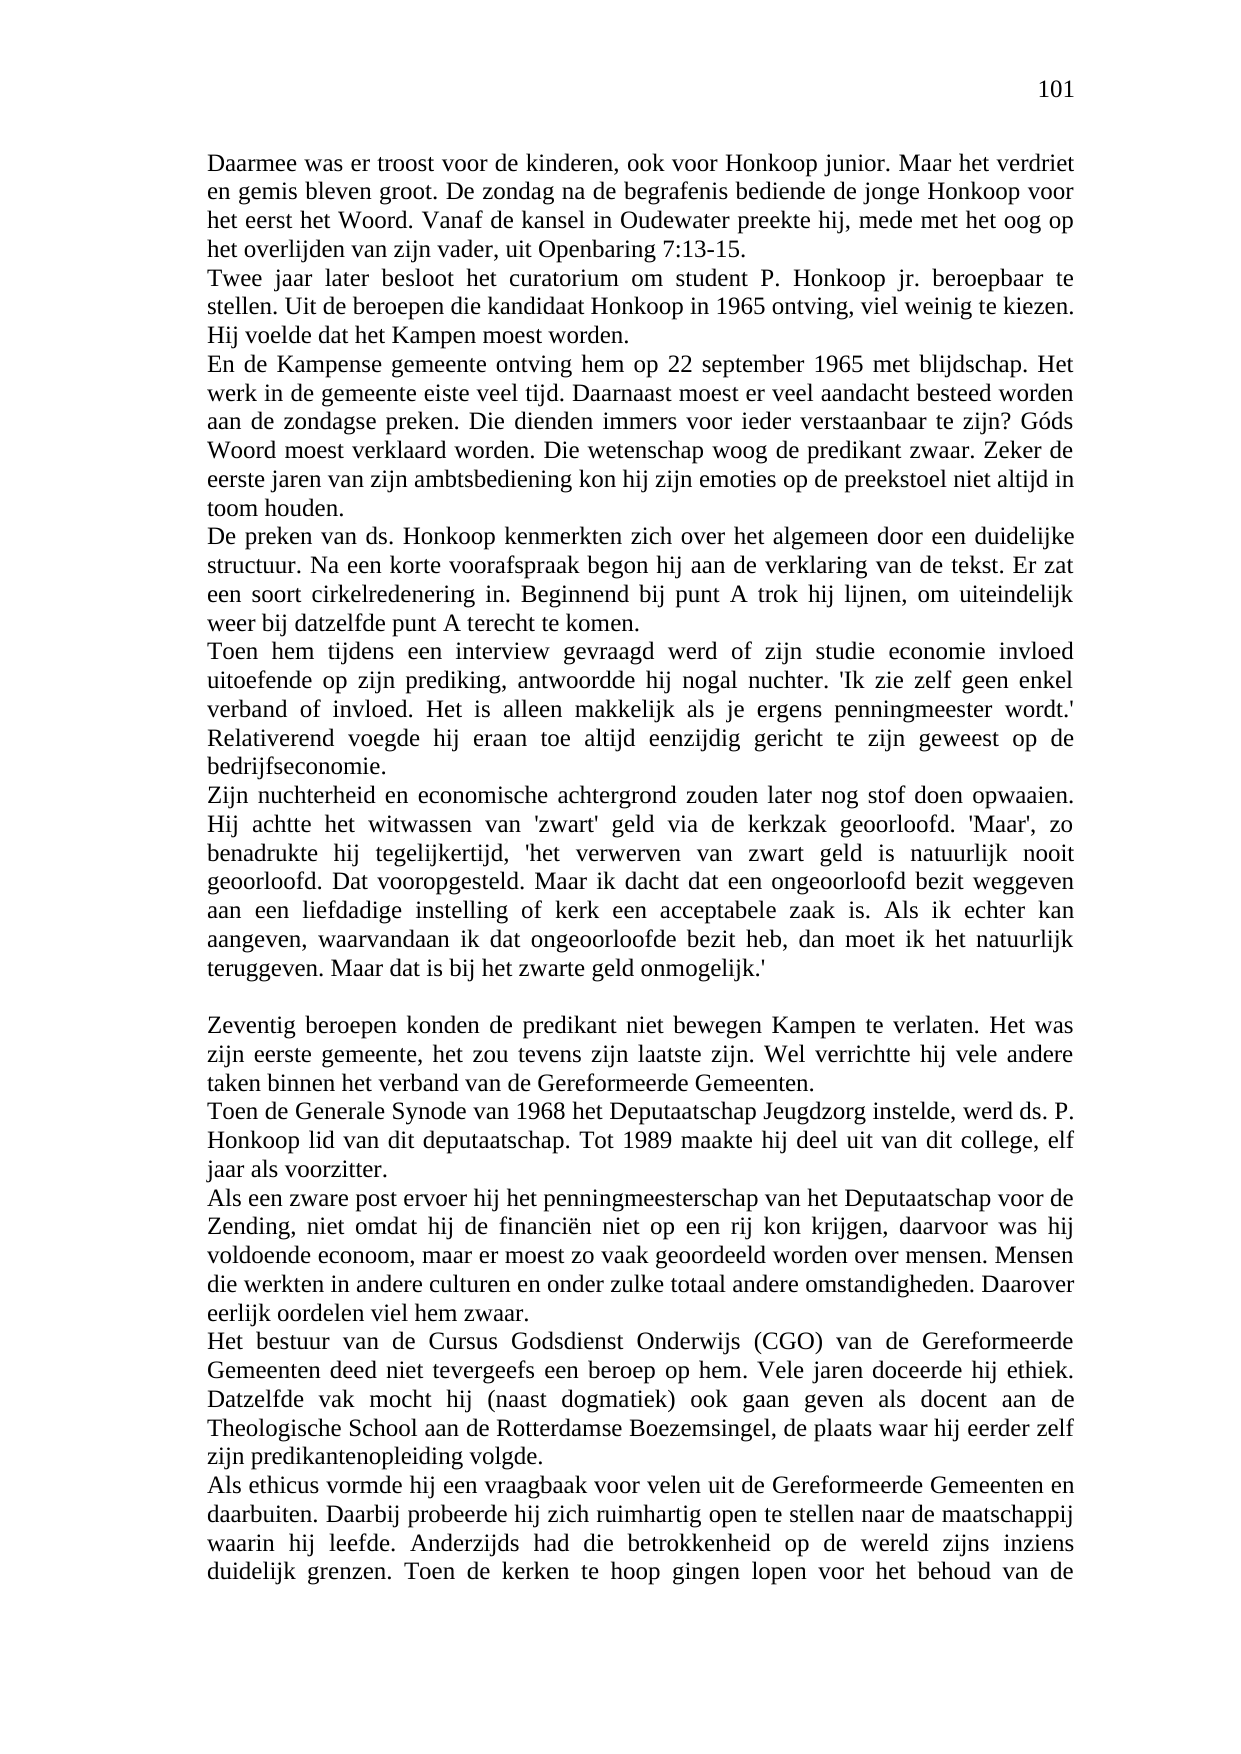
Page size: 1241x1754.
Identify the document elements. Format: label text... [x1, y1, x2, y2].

text Daarmee was er troost voor de kinderen, ook voor Honkoop junior. Maar het verdriet en gemis bleven groot. De zondag na de begrafenis bediende de jonge Honkoop voor het eerst het Woord. Vanaf de kansel in Oudewater preekte hij, mede met het oog op het overlijden van zijn vader, uit Openbaring 7:13-15. [207, 148, 1075, 263]
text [207, 1470, 1075, 1585]
text Zeventig beroepen konden de predikant niet bewegen Kampen te verlaten. Het was zijn eerste gemeente, het zou tevens zijn laatste zijn. Wel verrichtte hij vele andere taken binnen het verband van de Gereformeerde Gemeenten. [207, 1010, 1075, 1096]
text Zijn nuchterheid en economische achtergrond zouden later nog stof doen opwaaien. Hij achtte het witwassen van 'zwart' geld via de kerkzak geoorloofd. 'Maar', zo benadrukte hij tegelijkertijd, 'het verwerven van zwart geld is natuurlijk nooit geoorloofd. Dat vooropgesteld. Maar ik dacht dat een ongeoorloofd bezit weggeven aan een liefdadige instelling of kerk een acceptabele zaak is. Als ik echter kan aangeven, waarvandaan ik dat ongeoorloofde bezit heb, dan moet ik het natuurlijk teruggeven. Maar dat is bij het zwarte geld onmogelijk.' [207, 780, 1075, 981]
text De preken van ds. Honkoop kenmerkten zich over het algemeen door een duidelijke structuur. Na een korte voorafspraak begon hij aan de verklaring van de tekst. Er zat een soort cirkelredenering in. Beginnend bij punt A trok hij lijnen, om uiteindelijk weer bij datzelfde punt A terecht te komen. [207, 521, 1075, 636]
text Toen hem tijdens een interview gevraagd werd of zijn studie economie invloed uitoefende op zijn prediking, antwoordde hij nogal nuchter. 'Ik zie zelf geen enkel verband of invloed. Het is alleen makkelijk als je ergens penningmeester wordt.' Relativerend voegde hij eraan toe altijd eenzijdig gericht te zijn geweest op de bedrijfseconomie. [207, 636, 1075, 780]
text Twee jaar later besloot het curatorium om student P. Honkoop jr. beroepbaar te stellen. Uit de beroepen die kandidaat Honkoop in 1965 ontving, viel weinig te kiezen. Hij voelde dat het Kampen moest worden. [207, 263, 1075, 349]
text Als een zware post ervoer hij het penningmeesterschap van het Deputaatschap voor de Zending, niet omdat hij de financiën niet op een rij kon krijgen, daarvoor was hij voldoende econoom, maar er moest zo vaak geoordeeld worden over mensen. Mensen die werkten in andere culturen en onder zulke totaal andere omstandigheden. Daarover eerlijk oordelen viel hem zwaar. [207, 1183, 1075, 1326]
text Toen de Generale Synode van 1968 het Deputaatschap Jeugdzorg instelde, werd ds. P. Honkoop lid van dit deputaatschap. Tot 1989 maakte hij deel uit van dit college, elf jaar als voorzitter. [207, 1096, 1075, 1183]
text En de Kampense gemeente ontving hem op 22 september 1965 met blijdschap. Het werk in de gemeente eiste veel tijd. Daarnaast moest er veel aandacht besteed worden aan de zondagse preken. Die dienden immers voor ieder verstaanbaar te zijn? Góds Woord moest verklaard worden. Die wetenschap woog de predikant zwaar. Zeker de eerste jaren van zijn ambtsbediening kon hij zijn emoties op de preekstoel niet altijd in toom houden. [207, 349, 1075, 521]
text Het bestuur van de Cursus Godsdienst Onderwijs (CGO) van de Gereformeerde Gemeenten deed niet tevergeefs een beroep op hem. Vele jaren doceerde hij ethiek. Datzelfde vak mocht hij (naast dogmatiek) ook gaan geven als docent aan de Theologische School aan de Rotterdamse Boezemsingel, de plaats waar hij eerder zelf zijn predikantenopleiding volgde. [207, 1326, 1075, 1470]
